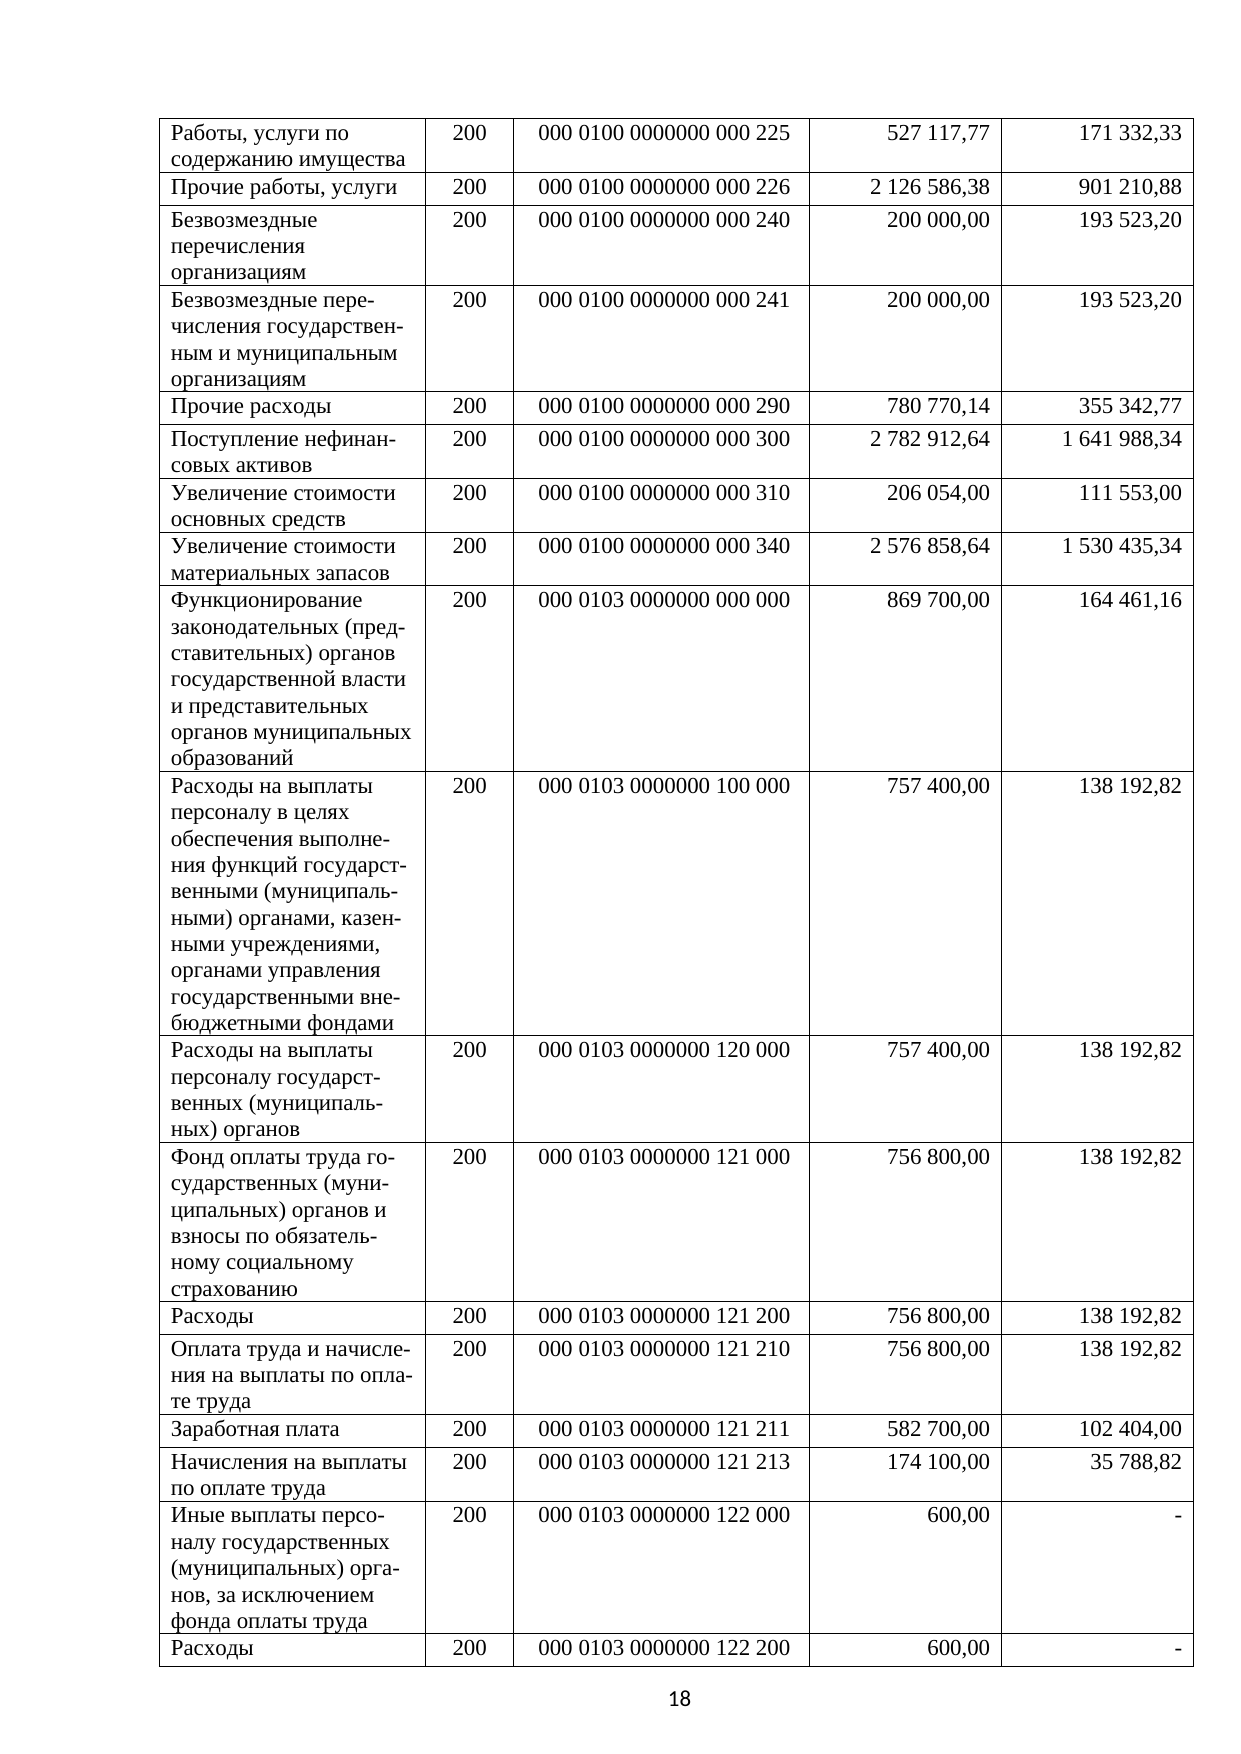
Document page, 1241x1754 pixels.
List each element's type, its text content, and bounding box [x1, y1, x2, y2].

table_cell 138 192,82 [1002, 1335, 1193, 1414]
table_cell 000 0103 0000000 121 211 [514, 1415, 809, 1447]
table_cell 000 0100 0000000 000 225 [514, 119, 809, 172]
table_cell 193 523,20 [1002, 206, 1193, 285]
table_cell 000 0100 0000000 000 240 [514, 206, 809, 285]
table_cell 869 700,00 [810, 586, 1001, 771]
table_cell Фонд оплаты труда го-сударственных (муни-ципальных) органов и взносы по обязатель-ному социальному страхованию [160, 1143, 425, 1301]
table_cell 200 [426, 119, 513, 172]
table_cell 200 [426, 1448, 513, 1501]
table_cell 171 332,33 [1002, 119, 1193, 172]
table_cell 000 0100 0000000 000 300 [514, 425, 809, 478]
table_cell Безвозмездные пере-числения государствен-ным и муниципальным организациям [160, 286, 425, 391]
table_cell 1 530 435,34 [1002, 533, 1193, 585]
table_cell Расходы [160, 1634, 425, 1666]
table_cell 000 0103 0000000 121 210 [514, 1335, 809, 1414]
table_cell Увеличение стоимости основных средств [160, 479, 425, 532]
table_cell 200 [426, 1415, 513, 1447]
table_cell 600,00 [810, 1502, 1001, 1633]
table_cell 901 210,88 [1002, 173, 1193, 205]
table_cell Оплата труда и начисле-ния на выплаты по опла-те труда [160, 1335, 425, 1414]
table_cell 000 0103 0000000 121 200 [514, 1302, 809, 1334]
table_cell 000 0100 0000000 000 340 [514, 533, 809, 585]
table_cell 164 461,16 [1002, 586, 1193, 771]
table_cell 000 0100 0000000 000 310 [514, 479, 809, 532]
table_cell Увеличение стоимости материальных запасов [160, 533, 425, 585]
table_cell 206 054,00 [810, 479, 1001, 532]
table_cell 102 404,00 [1002, 1415, 1193, 1447]
table_cell 000 0103 0000000 000 000 [514, 586, 809, 771]
table_cell Иные выплаты персо-налу государственных (муниципальных) орга-нов, за исключением фонда оплаты труда [160, 1502, 425, 1633]
table_cell 000 0103 0000000 100 000 [514, 772, 809, 1035]
table_cell 1 641 988,34 [1002, 425, 1193, 478]
table_cell Работы, услуги по содержанию имущества [160, 119, 425, 172]
table_cell 756 800,00 [810, 1143, 1001, 1301]
table_cell 000 0100 0000000 000 226 [514, 173, 809, 205]
table_cell 600,00 [810, 1634, 1001, 1666]
table_cell Расходы [160, 1302, 425, 1334]
table_cell 756 800,00 [810, 1335, 1001, 1414]
table_cell 200 [426, 206, 513, 285]
table_cell 200 [426, 533, 513, 585]
table_cell 000 0103 0000000 121 213 [514, 1448, 809, 1501]
table_cell Функционирование законодательных (пред-ставительных) органов государственной власти и представительных органов муниципальных образований [160, 586, 425, 771]
table_cell 200 [426, 772, 513, 1035]
table_cell 200 000,00 [810, 286, 1001, 391]
table_cell 000 0103 0000000 122 200 [514, 1634, 809, 1666]
table_cell Расходы на выплаты персоналу в целях обеспечения выполне-ния функций государст-венными (муниципаль-ными) органами, казен-ными учреждениями, органами управления государственными вне-бюджетными фондами [160, 772, 425, 1035]
table_cell 757 400,00 [810, 772, 1001, 1035]
table_cell 780 770,14 [810, 392, 1001, 424]
table_cell Прочие расходы [160, 392, 425, 424]
table_cell Начисления на выплаты по оплате труда [160, 1448, 425, 1501]
table_cell 000 0103 0000000 122 000 [514, 1502, 809, 1633]
table_cell Заработная плата [160, 1415, 425, 1447]
table_cell 193 523,20 [1002, 286, 1193, 391]
table_cell Безвозмездные перечисления организациям [160, 206, 425, 285]
table_cell 200 [426, 1502, 513, 1633]
table_cell Поступление нефинан-совых активов [160, 425, 425, 478]
table_cell 174 100,00 [810, 1448, 1001, 1501]
table_cell 756 800,00 [810, 1302, 1001, 1334]
table_cell 757 400,00 [810, 1036, 1001, 1142]
table_cell 200 [426, 1634, 513, 1666]
table_cell 2 576 858,64 [810, 533, 1001, 585]
table_cell 138 192,82 [1002, 1036, 1193, 1142]
table_cell 35 788,82 [1002, 1448, 1193, 1501]
table_cell 200 [426, 1335, 513, 1414]
table_cell 000 0103 0000000 121 000 [514, 1143, 809, 1301]
table_cell 355 342,77 [1002, 392, 1193, 424]
table_cell 2 782 912,64 [810, 425, 1001, 478]
table_cell 200 [426, 173, 513, 205]
table_cell 2 126 586,38 [810, 173, 1001, 205]
table_cell 138 192,82 [1002, 1143, 1193, 1301]
table_cell 200 [426, 586, 513, 771]
table_cell 582 700,00 [810, 1415, 1001, 1447]
table_cell 200 [426, 425, 513, 478]
table_cell 000 0103 0000000 120 000 [514, 1036, 809, 1142]
table_cell 200 [426, 392, 513, 424]
table_cell 200 [426, 286, 513, 391]
table_cell 200 [426, 1302, 513, 1334]
table_cell 111 553,00 [1002, 479, 1193, 532]
table_cell Расходы на выплаты персоналу государст-венных (муниципаль-ных) органов [160, 1036, 425, 1142]
table_cell - [1002, 1502, 1193, 1633]
table_cell 200 000,00 [810, 206, 1001, 285]
table_cell 000 0100 0000000 000 290 [514, 392, 809, 424]
table_cell 200 [426, 479, 513, 532]
table_cell 000 0100 0000000 000 241 [514, 286, 809, 391]
table_cell - [1002, 1634, 1193, 1666]
table_cell 527 117,77 [810, 119, 1001, 172]
table_cell 200 [426, 1036, 513, 1142]
table_cell 138 192,82 [1002, 772, 1193, 1035]
table_cell Прочие работы, услуги [160, 173, 425, 205]
table_cell 200 [426, 1143, 513, 1301]
table_cell 138 192,82 [1002, 1302, 1193, 1334]
